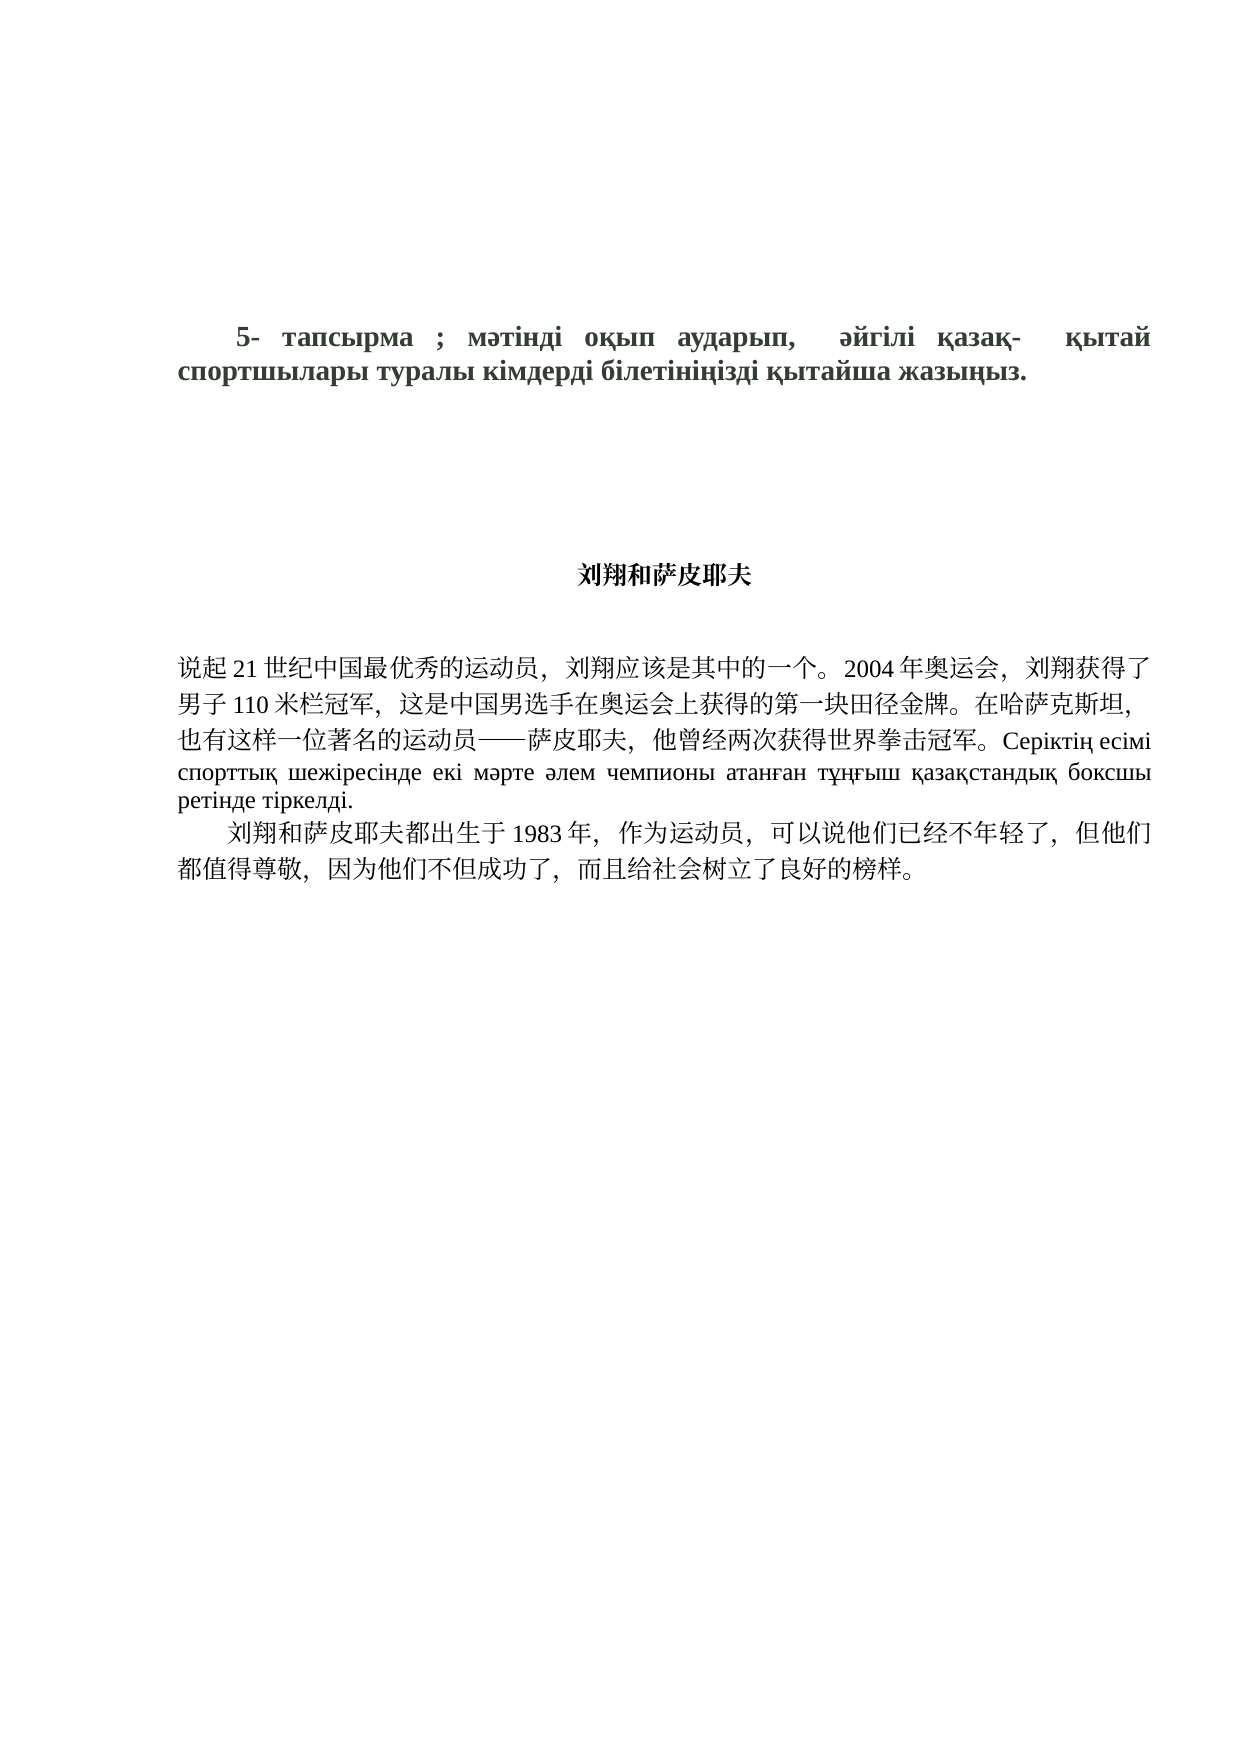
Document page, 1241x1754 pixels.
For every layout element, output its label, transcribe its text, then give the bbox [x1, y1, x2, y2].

text 刘翔和萨皮耶夫都出生于1983年，作为运动员，可以说他们已经不年轻了，但他们都值得尊敬，因为他们不但成功了，而且给社会树立了良好的榜样。 [177, 814, 1152, 886]
text 5- тапсырма ; мәтінді оқып аударып, әйгілі қазақ- қытай спортшылары туралы кімдерді білетініңізді қытайша жазыңыз. [177, 319, 1152, 386]
text 刘翔和萨皮耶夫 [177, 555, 1152, 591]
text 说起21世纪中国最优秀的运动员，刘翔应该是其中的一个。2004年奥运会，刘翔获得了男子栏冠军，这是中国男选手在奥运会上获得的第一块田径金牌。在哈萨克斯坦，也有这样一位著名的运动员——萨皮耶夫，他曾经两次获得世界拳击冠军。Серіктің есімі спорттық шежіресінде екі мәрте әлем чемпионы атанған тұңғыш қазақстандық боксшы ретінде тіркелді. [177, 649, 1152, 814]
